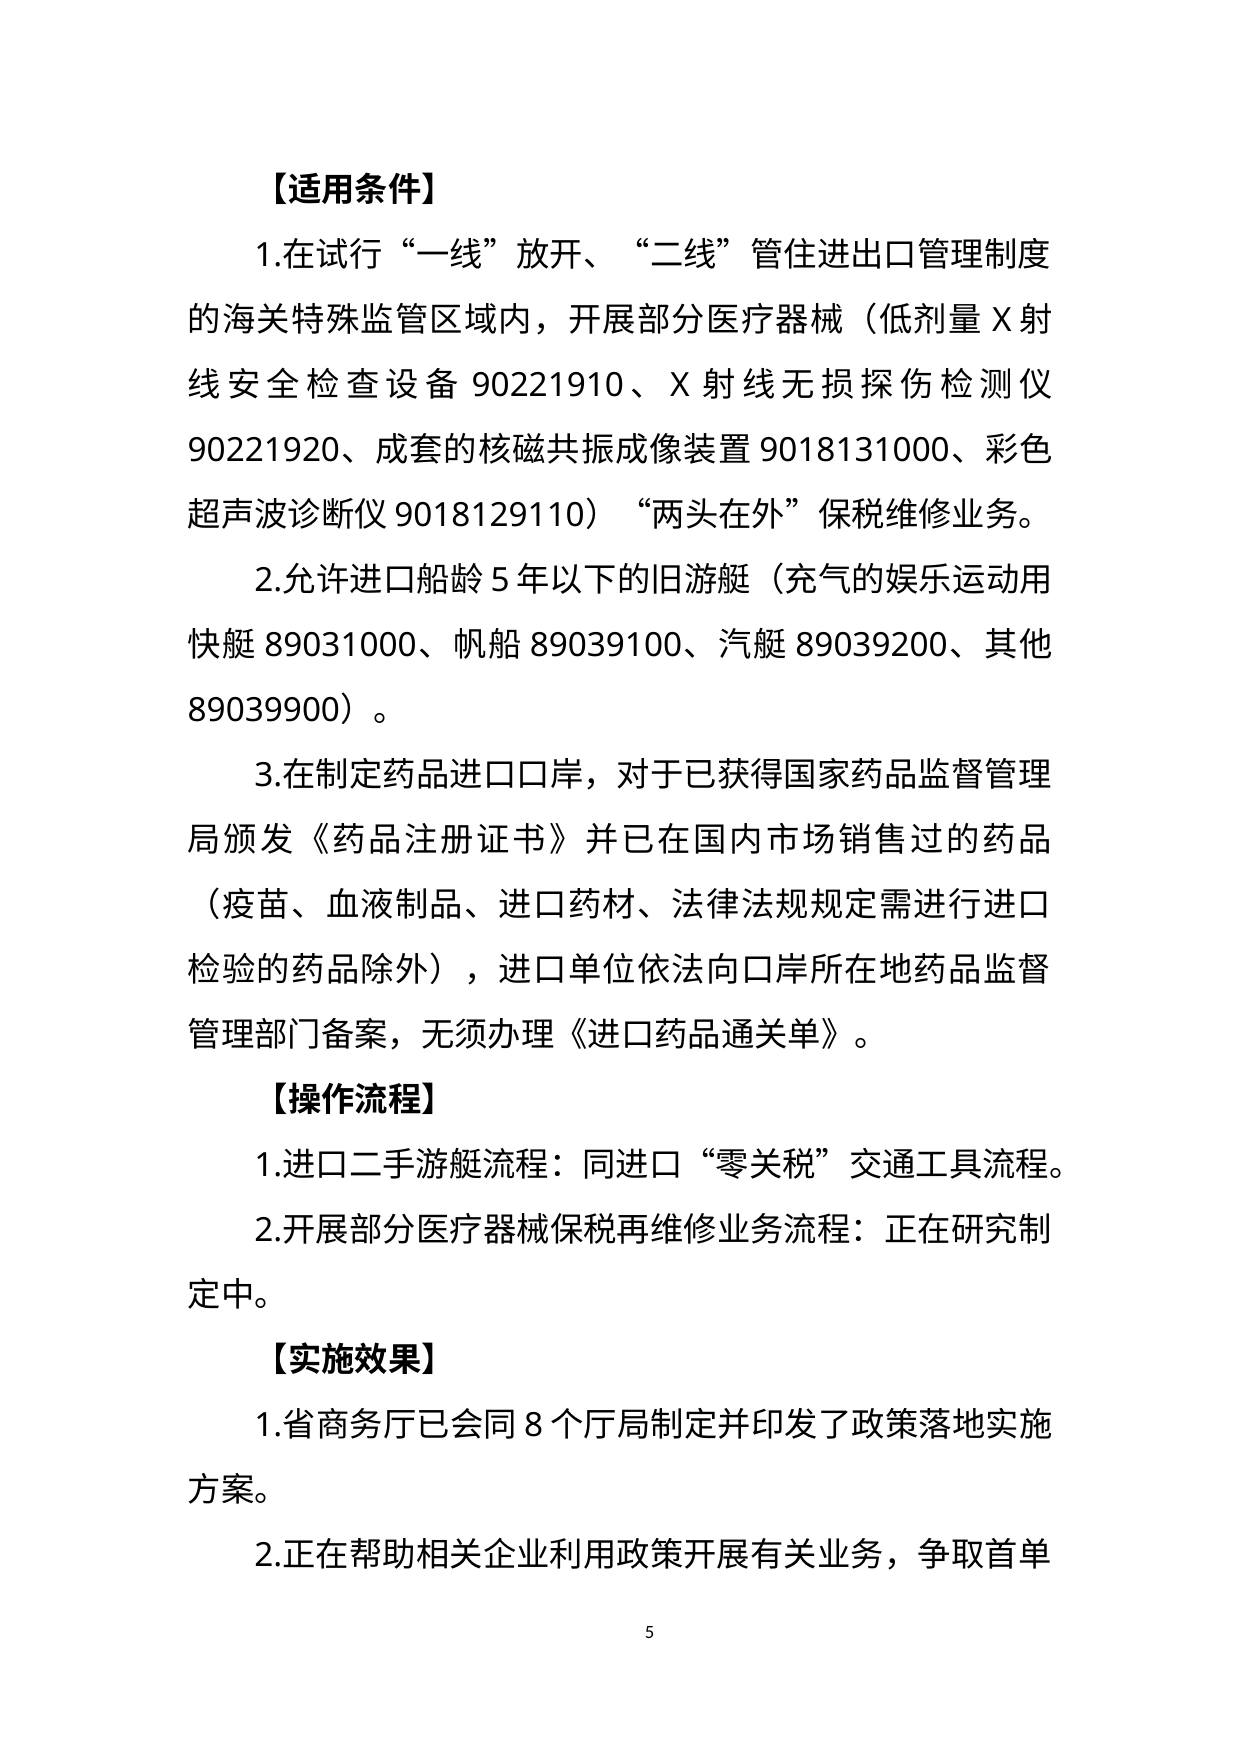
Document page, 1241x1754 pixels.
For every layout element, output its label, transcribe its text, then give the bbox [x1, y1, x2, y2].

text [187, 1519, 1053, 1584]
text 【实施效果】 [187, 1324, 1053, 1389]
text 1.在试行“一线”放开、“二线”管住进出口管理制度的海关特殊监管区域内，开展部分医疗器械（低剂量X射线安全检查设备90221910、X射线无损探伤检测仪90221920、成套的核磁共振成像装置9018131000、彩色超声波诊断仪9018129110）“两头在外”保税维修业务。 [187, 219, 1053, 544]
text 1.进口二手游艇流程：同进口“零关税”交通工具流程。 [187, 1129, 1053, 1194]
text 2.允许进口船龄5年以下的旧游艇（充气的娱乐运动用快艇89031000、帆船89039100、汽艇89039200、其他89039900）。 [187, 544, 1053, 739]
text 3.在制定药品进口口岸，对于已获得国家药品监督管理局颁发《药品注册证书》并已在国内市场销售过的药品（疫苗、血液制品、进口药材、法律法规规定需进行进口检验的药品除外），进口单位依法向口岸所在地药品监督管理部门备案，无须办理《进口药品通关单》。 [187, 739, 1053, 1064]
text 2.开展部分医疗器械保税再维修业务流程：正在研究制定中。 [187, 1194, 1053, 1324]
text 【操作流程】 [187, 1064, 1053, 1129]
text 【适用条件】 [187, 154, 1053, 219]
text 1.省商务厅已会同8个厅局制定并印发了政策落地实施方案。 [187, 1389, 1053, 1519]
